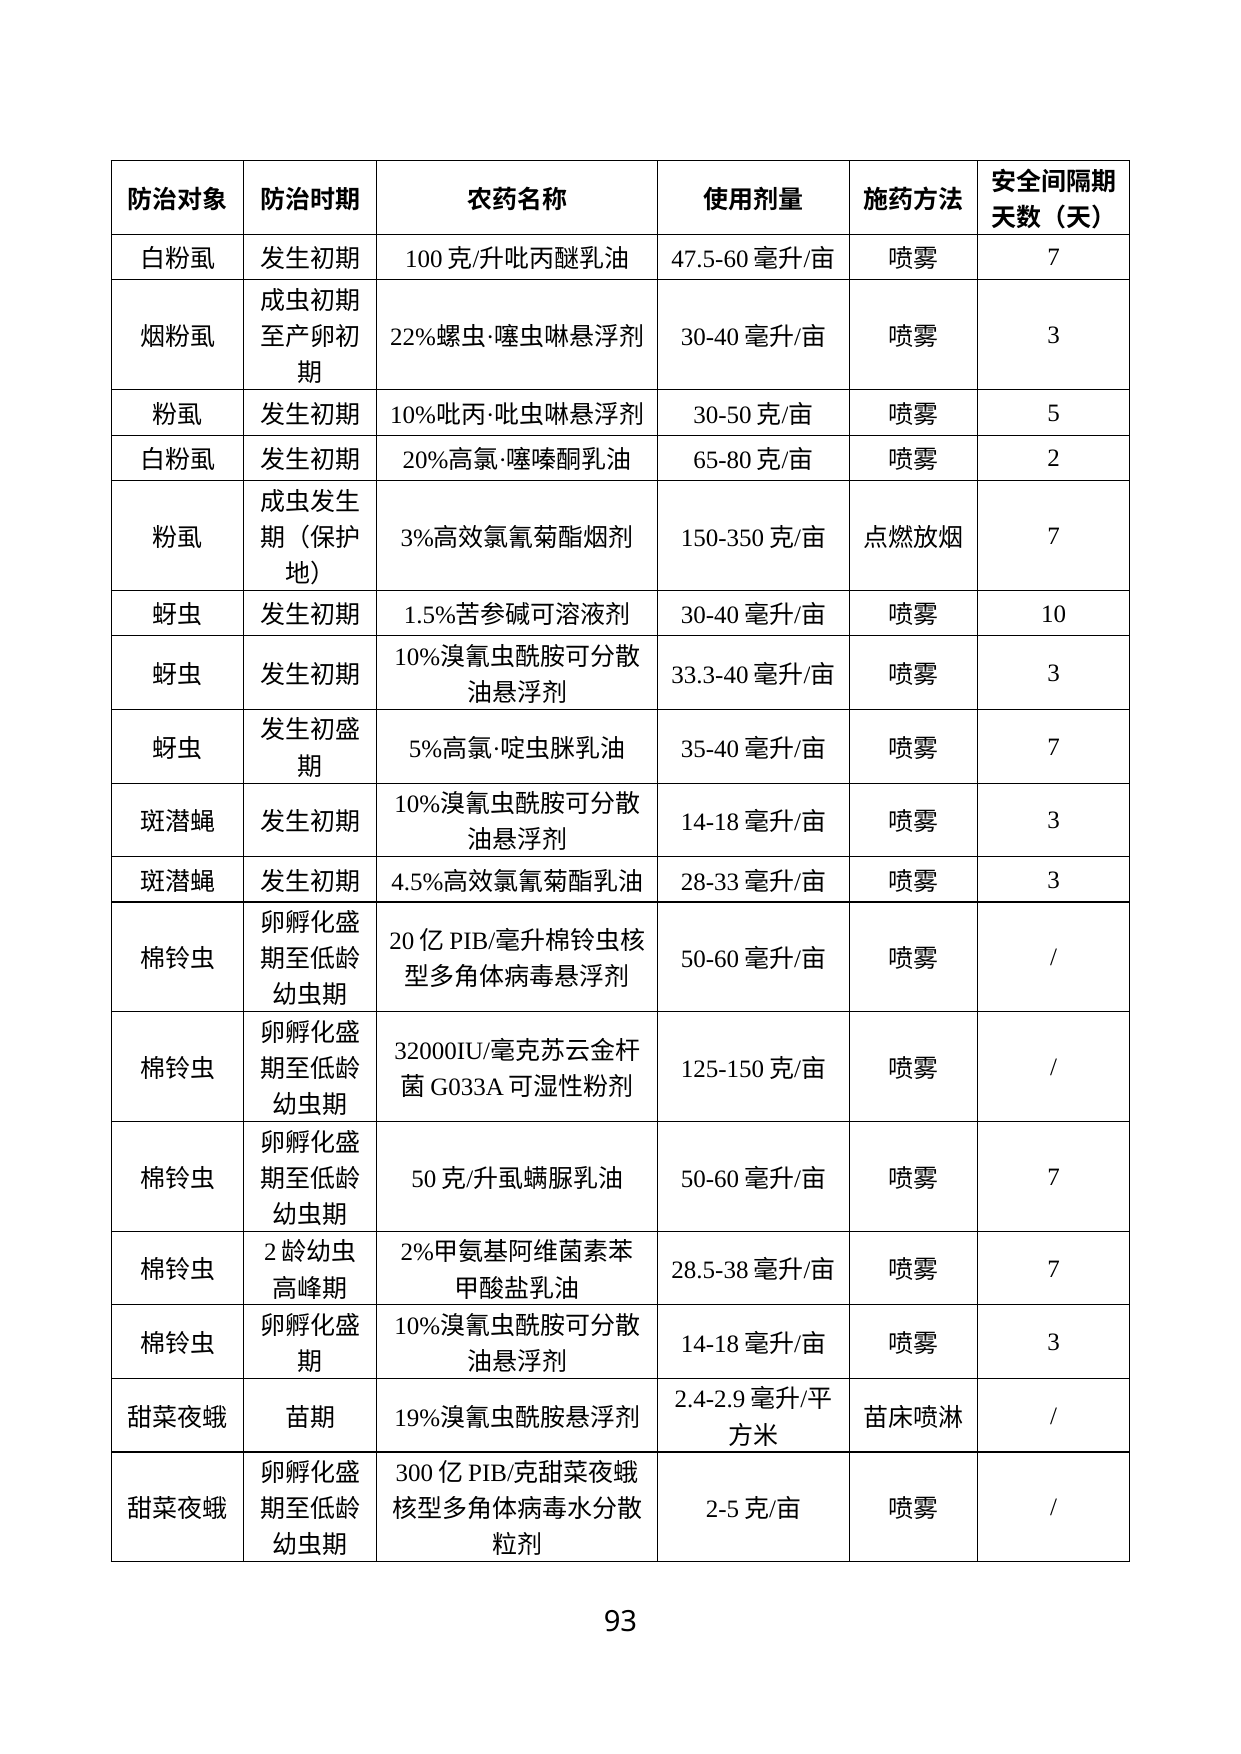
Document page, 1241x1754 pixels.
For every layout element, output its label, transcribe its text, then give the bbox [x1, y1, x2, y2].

table_cell 35-40毫升/亩 [658, 710, 849, 782]
table_cell 30-40毫升/亩 [658, 591, 849, 635]
table_cell 发生初期 [244, 235, 376, 279]
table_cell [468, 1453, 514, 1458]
table_cell 棉铃虫 [112, 1232, 243, 1304]
table_cell 10%溴氰虫酰胺可分散油悬浮剂 [377, 784, 467, 856]
table_cell 棉铃虫 [112, 1012, 243, 1121]
table_cell 成虫初期至产卵初期 [244, 280, 298, 389]
table_cell 发生初期 [244, 857, 376, 901]
table_cell 30-40毫升/亩 [658, 280, 849, 389]
table_cell 10%溴氰虫酰胺可分散油悬浮剂 [567, 636, 657, 709]
table_cell 2 [978, 436, 1129, 480]
table_cell 发生初期 [244, 784, 376, 856]
table_cell / [978, 1012, 1129, 1121]
table_cell 卵孵化盛期至低龄幼虫期 [348, 1453, 376, 1561]
table_cell 19%溴氰虫酰胺悬浮剂 [377, 1379, 657, 1451]
table_cell 喷雾 [850, 1012, 977, 1121]
table_cell 苗床喷淋 [850, 1379, 977, 1451]
table_cell 300亿PIB/克甜菜夜蛾核型多角体病毒水分散粒剂 [542, 1453, 657, 1561]
table_cell 喷雾 [850, 1305, 977, 1378]
table_cell 发生初盛期 [323, 710, 376, 782]
table_cell 甜菜夜蛾 [112, 1453, 243, 1561]
table_cell 斑潜蝇 [112, 857, 243, 901]
table_cell 斑潜蝇 [112, 784, 243, 856]
table_header 施药方法 [850, 161, 977, 234]
table_cell 喷雾 [850, 591, 977, 635]
table_cell 白粉虱 [112, 436, 243, 480]
table_cell 卵孵化盛期 [323, 1305, 376, 1378]
table_cell / [978, 1453, 1129, 1561]
table_cell / [978, 903, 1129, 1011]
table_cell 2-5克/亩 [658, 1453, 849, 1561]
table_cell 喷雾 [850, 280, 977, 389]
table_cell 125-150克/亩 [658, 1012, 849, 1121]
table_cell 7 [978, 481, 1129, 590]
table_cell 2%甲氨基阿维菌素苯甲酸盐乳油 [377, 1232, 455, 1304]
table_cell 发生初期 [244, 390, 376, 434]
table_cell 33.3-40毫升/亩 [658, 636, 849, 709]
table_cell 3 [978, 857, 1129, 901]
table_cell 2龄幼虫高峰期 [348, 1232, 376, 1304]
table_header 防治时期 [244, 161, 376, 234]
table_cell 20%高氯·噻嗪酮乳油 [377, 436, 657, 480]
table_cell 喷雾 [850, 1453, 977, 1561]
table_cell 3%高效氯氰菊酯烟剂 [377, 481, 657, 590]
table_cell 发生初期 [244, 436, 376, 480]
table_header 防治对象 [112, 161, 243, 234]
table_cell 2.4-2.9毫升/平方米 [778, 1379, 849, 1451]
table_cell 喷雾 [850, 636, 977, 709]
table_cell 蚜虫 [112, 636, 243, 709]
table_cell 成虫发生期（保护地） [244, 481, 376, 590]
table_cell 7 [978, 1232, 1129, 1304]
table_cell 喷雾 [850, 857, 977, 901]
table_cell 粉虱 [112, 390, 243, 434]
table_cell 发生初盛期 [244, 710, 298, 782]
table_header 农药名称 [377, 161, 657, 234]
table_cell 10%溴氰虫酰胺可分散油悬浮剂 [377, 636, 467, 709]
table_cell 喷雾 [850, 903, 977, 1011]
table_cell 甜菜夜蛾 [112, 1379, 243, 1451]
table_cell 卵孵化盛期至低龄幼虫期 [244, 1453, 273, 1561]
table_cell 喷雾 [850, 1122, 977, 1231]
table_cell 4.5%高效氯氰菊酯乳油 [377, 857, 657, 901]
table_cell 22%螺虫·噻虫啉悬浮剂 [377, 280, 657, 389]
table_cell / [978, 1379, 1129, 1451]
table_cell 喷雾 [850, 1232, 977, 1304]
table_cell 卵孵化盛期至低龄幼虫期 [348, 903, 376, 1011]
table_cell 3 [978, 636, 1129, 709]
table_cell 发生初期 [244, 636, 376, 709]
table_cell 5 [978, 390, 1129, 434]
table_cell 粉虱 [112, 481, 243, 590]
table_cell 棉铃虫 [112, 1305, 243, 1378]
table_cell 10%溴氰虫酰胺可分散油悬浮剂 [567, 784, 657, 856]
table_cell 蚜虫 [112, 591, 243, 635]
table_cell 2龄幼虫高峰期 [244, 1232, 281, 1304]
table_cell 30-50克/亩 [658, 390, 849, 434]
table_cell 喷雾 [850, 235, 977, 279]
table_cell 50-60毫升/亩 [658, 1122, 849, 1231]
table_cell 卵孵化盛期至低龄幼虫期 [244, 903, 273, 1011]
table_cell 烟粉虱 [112, 280, 243, 389]
table_cell 7 [978, 235, 1129, 279]
table_cell 喷雾 [850, 390, 977, 434]
table_cell 150-350克/亩 [658, 481, 849, 590]
table_cell 点燃放烟 [850, 481, 977, 590]
table_cell 喷雾 [850, 710, 977, 782]
table_cell 100克/升吡丙醚乳油 [377, 235, 657, 279]
table_cell 65-80克/亩 [658, 436, 849, 480]
table_cell 300亿PIB/克甜菜夜蛾核型多角体病毒水分散粒剂 [377, 1453, 492, 1561]
table_cell 10%吡丙·吡虫啉悬浮剂 [377, 390, 657, 434]
table_cell 10%溴氰虫酰胺可分散油悬浮剂 [567, 1305, 657, 1378]
table_cell 20亿PIB/毫升棉铃虫核型多角体病毒悬浮剂 [377, 903, 657, 1011]
table_cell 10%溴氰虫酰胺可分散油悬浮剂 [377, 1305, 467, 1378]
table_cell 28.5-38毫升/亩 [658, 1232, 849, 1304]
table_header 安全间隔期天数（天） [978, 161, 1129, 234]
table_cell 14-18毫升/亩 [658, 784, 849, 856]
table_cell 7 [978, 1122, 1129, 1231]
table_cell 棉铃虫 [112, 903, 243, 1011]
table_cell 苗期 [244, 1379, 376, 1451]
table_cell 卵孵化盛期至低龄幼虫期 [244, 1012, 376, 1121]
table_cell 3 [978, 1305, 1129, 1378]
table_cell 32000IU/毫克苏云金杆菌G033A可湿性粉剂 [377, 1012, 657, 1121]
table_cell 喷雾 [850, 436, 977, 480]
table_cell 28-33毫升/亩 [658, 857, 849, 901]
table_cell 发生初期 [244, 591, 376, 635]
table_cell 卵孵化盛期 [244, 1305, 298, 1378]
table_cell 47.5-60毫升/亩 [658, 235, 849, 279]
table_cell 3 [978, 280, 1129, 389]
table_cell 白粉虱 [112, 235, 243, 279]
table_cell 棉铃虫 [112, 1122, 243, 1231]
table_cell 2.4-2.9毫升/平方米 [658, 1379, 750, 1451]
table_cell 成虫初期至产卵初期 [323, 280, 376, 389]
table_cell 10 [978, 591, 1129, 635]
table_header 使用剂量 [658, 161, 849, 234]
table_cell 喷雾 [850, 784, 977, 856]
table_cell 7 [978, 710, 1129, 782]
table_cell 14-18毫升/亩 [658, 1305, 849, 1378]
table_cell 50-60毫升/亩 [658, 903, 849, 1011]
table_cell 50克/升虱螨脲乳油 [377, 1122, 657, 1231]
table_cell 卵孵化盛期至低龄幼虫期 [244, 1122, 376, 1231]
table_cell 蚜虫 [112, 710, 243, 782]
table_cell 2%甲氨基阿维菌素苯甲酸盐乳油 [579, 1232, 657, 1304]
table_cell 3 [978, 784, 1129, 856]
table_cell 5%高氯·啶虫脒乳油 [377, 710, 657, 782]
table_cell 1.5%苦参碱可溶液剂 [377, 591, 657, 635]
